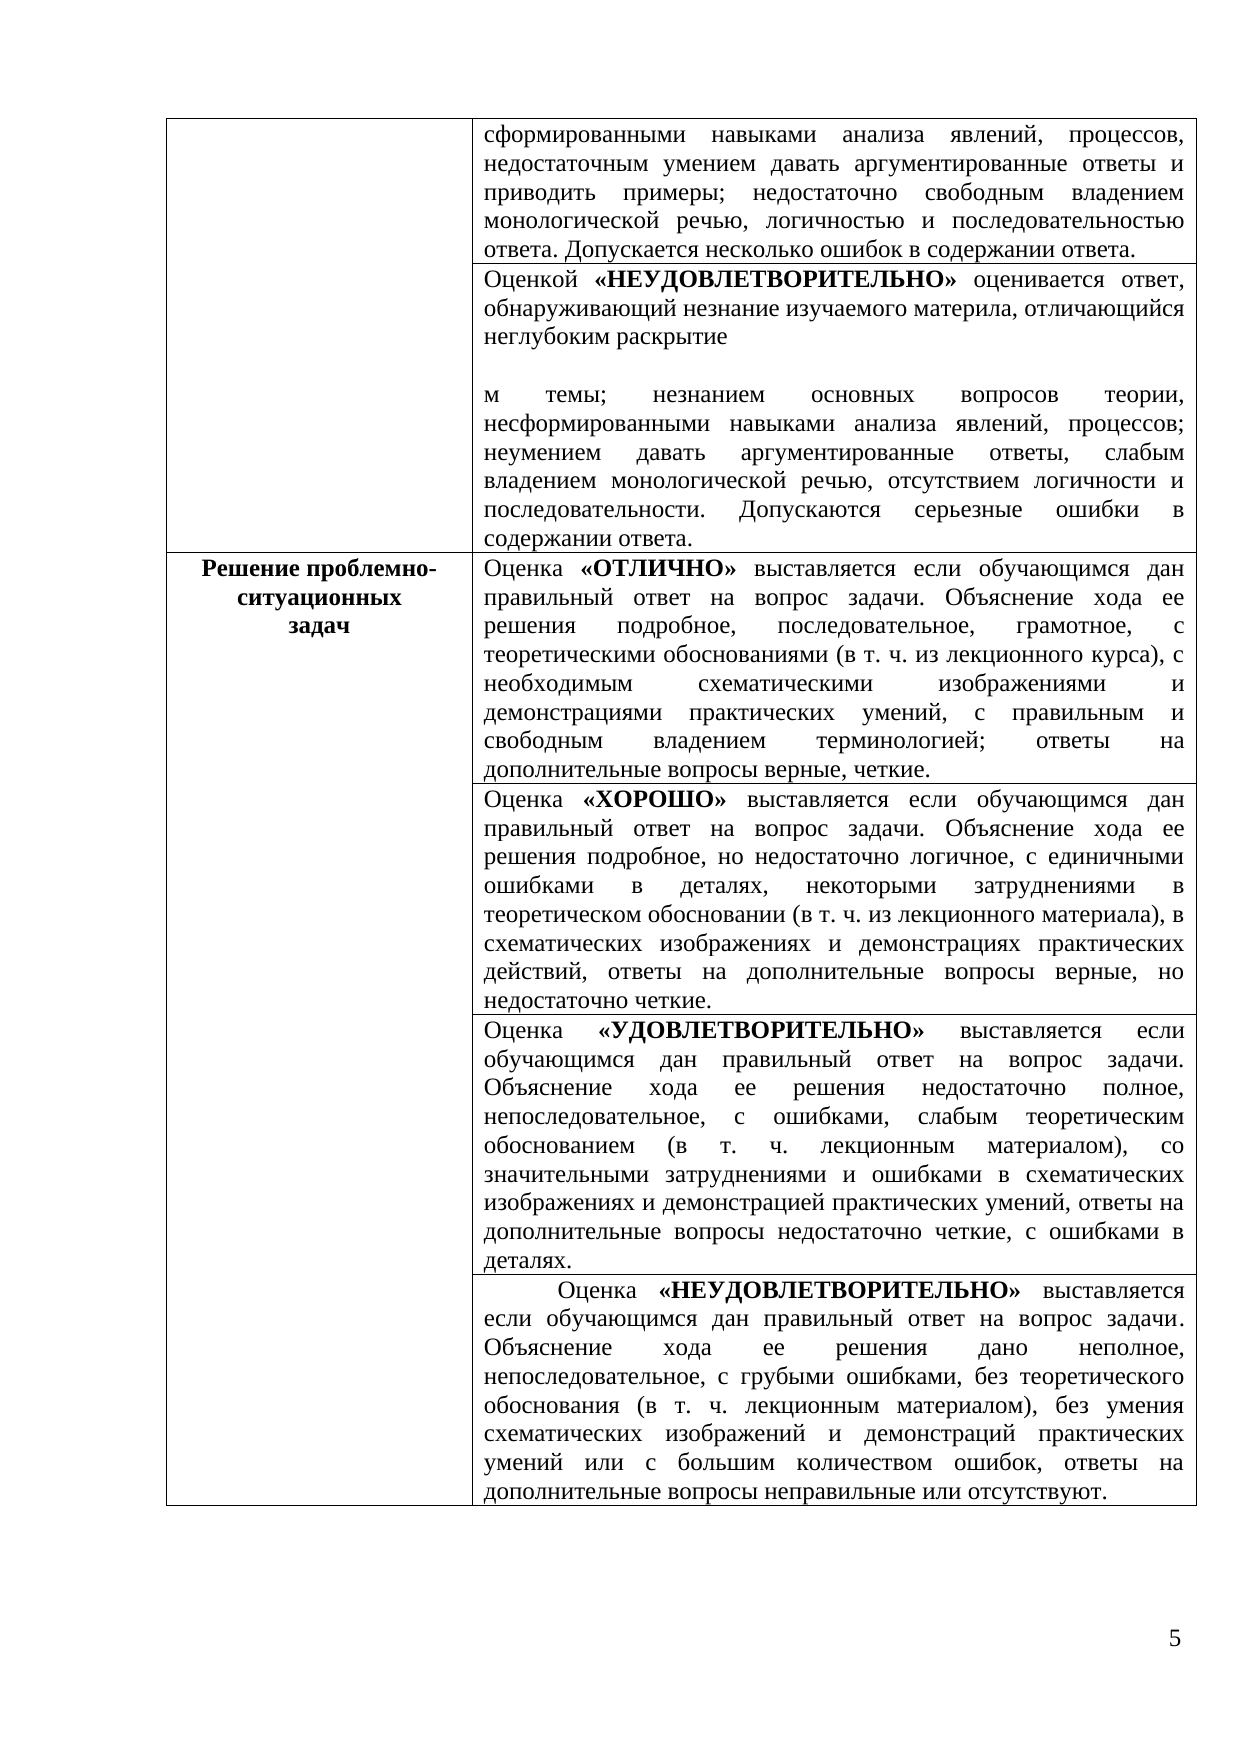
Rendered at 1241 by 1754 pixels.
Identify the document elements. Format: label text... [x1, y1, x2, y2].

table_cell Оценкой «НЕУДОВЛЕТВОРИТЕЛЬНО» оценивается ответ, обнаруживающий незнание изучаемого материла, отличающийся неглубоким раскрытие м темы; незнанием основных вопросов теории, несформированными навыками анализа явлений, процессов; неумением давать аргументированные ответы, слабым владением монологической речью, отсутствием логичности и последовательности. Допускаются серьезные ошибки в содержании ответа. [473, 264, 1196, 552]
table_cell Решение проблемно-ситуационных задач [167, 553, 472, 1505]
table_cell Оценка «НЕУДОВЛЕТВОРИТЕЛЬНО» выставляется если обучающимся дан правильный ответ на вопрос задачи. Объяснение хода ее решения дано неполное, непоследовательное, с грубыми ошибками, без теоретического обоснования (в т. ч. лекционным материалом), без умения схематических изображений и демонстраций практических умений или с большим количеством ошибок, ответы на дополнительные вопросы неправильные или отсутствуют. [473, 1275, 1196, 1505]
table_cell Оценка «ХОРОШО» выставляется если обучающимся дан правильный ответ на вопрос задачи. Объяснение хода ее решения подробное, но недостаточно логичное, с единичными ошибками в деталях, некоторыми затруднениями в теоретическом обосновании (в т. ч. из лекционного материала), в схематических изображениях и демонстрациях практических действий, ответы на дополнительные вопросы верные, но недостаточно четкие. [473, 784, 1196, 1014]
table_cell Оценка «УДОВЛЕТВОРИТЕЛЬНО» выставляется если обучающимся дан правильный ответ на вопрос задачи. Объяснение хода ее решения недостаточно полное, непоследовательное, с ошибками, слабым теоретическим обоснованием (в т. ч. лекционным материалом), со значительными затруднениями и ошибками в схематических изображениях и демонстрацией практических умений, ответы на дополнительные вопросы недостаточно четкие, с ошибками в деталях. [473, 1015, 1196, 1274]
table_cell Оценка «ОТЛИЧНО» выставляется если обучающимся дан правильный ответ на вопрос задачи. Объяснение хода ее решения подробное, последовательное, грамотное, с теоретическими обоснованиями (в т. ч. из лекционного курса), с необходимым схематическими изображениями и демонстрациями практических умений, с правильным и свободным владением терминологией; ответы на дополнительные вопросы верные, четкие. [473, 553, 1196, 783]
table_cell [473, 119, 1196, 263]
